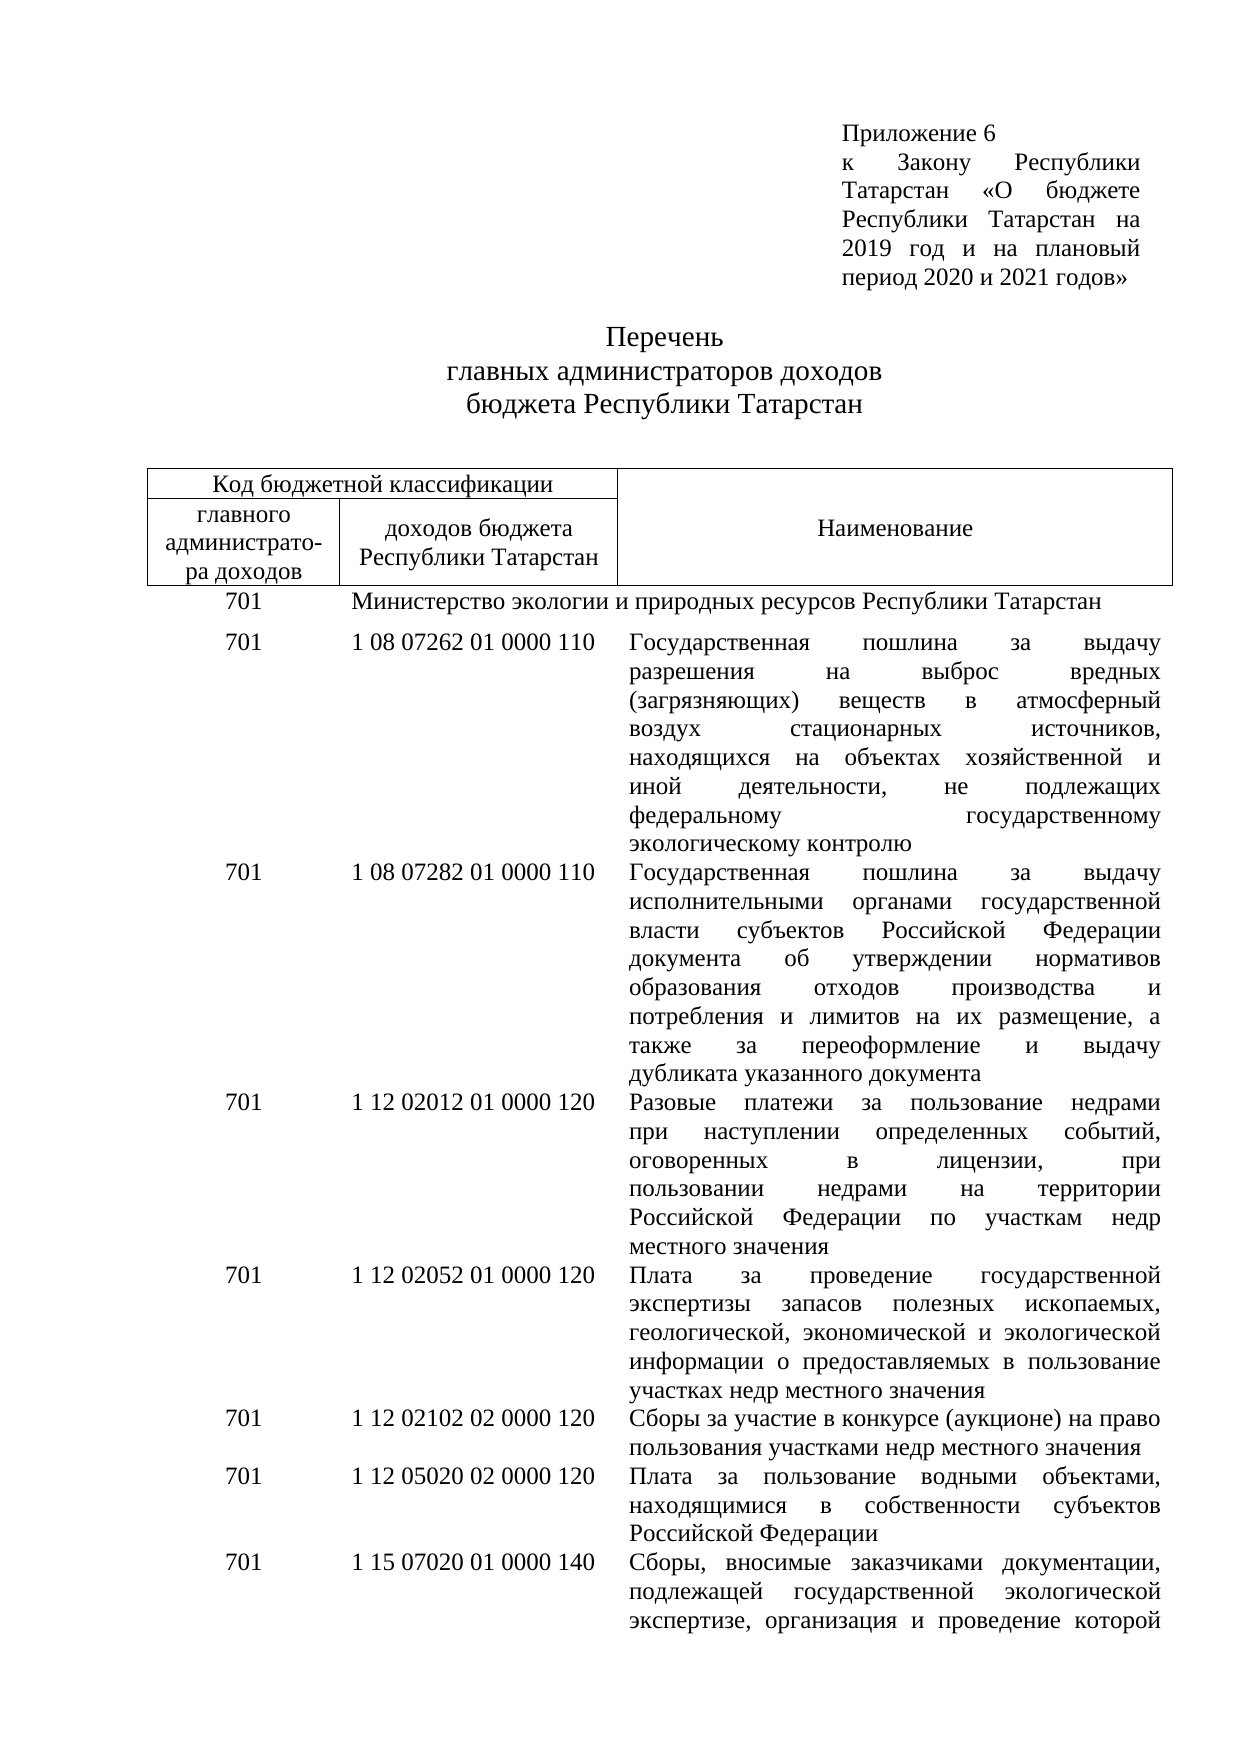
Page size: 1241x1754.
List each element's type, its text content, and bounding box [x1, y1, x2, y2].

table_cell 701 [148, 1547, 340, 1633]
table_cell 701 [148, 1461, 340, 1547]
table_cell 1 12 05020 02 0000 120 [340, 1461, 618, 1547]
table_cell 1 08 07282 01 0000 110 [340, 857, 618, 1087]
table_cell 1 12 02012 01 0000 120 [340, 1087, 618, 1260]
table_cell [618, 1547, 1172, 1633]
title Перечень [177, 319, 1152, 353]
table_cell Плата за пользование водными объектами, находящимися в собственности субъектов Российской Федерации [618, 1461, 1172, 1547]
table_header Наименование [618, 469, 1172, 585]
table_cell Государственная пошлина за выдачу разрешения на выброс вредных (загрязняющих) веществ в атмосферный воздух стационарных источников, находящихся на объектах хозяйственной и иной деятельности, не подлежащих федеральному государственному экологическому контролю [618, 627, 1172, 857]
table_cell 1 12 02102 02 0000 120 [340, 1404, 618, 1461]
table_cell Государственная пошлина за выдачу исполнительными органами государственной власти субъектов Российской Федерации документа об утверждении нормативов образования отходов производства и потребления и лимитов на их размещение, а также за переоформление и выдачу дубликата указанного документа [618, 857, 1172, 1087]
table_cell 701 [148, 1087, 340, 1260]
table_cell Плата за проведение государственной экспертизы запасов полезных ископаемых, геологической, экономической и экологической информации о предоставляемых в пользование участках недр местного значения [618, 1260, 1172, 1403]
table_header Код бюджетной классификации [148, 469, 617, 498]
table_cell главного администрато-ра доходов [148, 499, 339, 585]
title главных администраторов доходов [177, 353, 1152, 386]
table_cell 1 08 07262 01 0000 110 [340, 627, 618, 857]
table_cell Министерство экологии и природных ресурсов Республики Татарстан [340, 586, 1172, 627]
table_header Приложение 6 к Закону Республики Татарстан «О бюджете Республики Татарстан на 2019 год и на плановый период 2020 и 2021 годов» [830, 118, 1152, 291]
table_cell 701 [148, 586, 340, 627]
table_cell 701 [148, 1404, 340, 1461]
table_cell 701 [148, 1260, 340, 1403]
table_cell 1 15 07020 01 0000 140 [340, 1547, 618, 1633]
table_cell 701 [148, 627, 340, 857]
table_cell 1 12 02052 01 0000 120 [340, 1260, 618, 1403]
table_cell Разовые платежи за пользование недрами при наступлении определенных событий, оговоренных в лицензии, при пользовании недрами на территории Российской Федерации по участкам недр местного значения [618, 1087, 1172, 1260]
table_cell Сборы за участие в конкурсе (аукционе) на право пользования участками недр местного значения [618, 1404, 1172, 1461]
text бюджета Республики Татарстан [177, 386, 1152, 420]
table_cell 701 [148, 857, 340, 1087]
table_cell доходов бюджета Республики Татарстан [340, 499, 617, 585]
